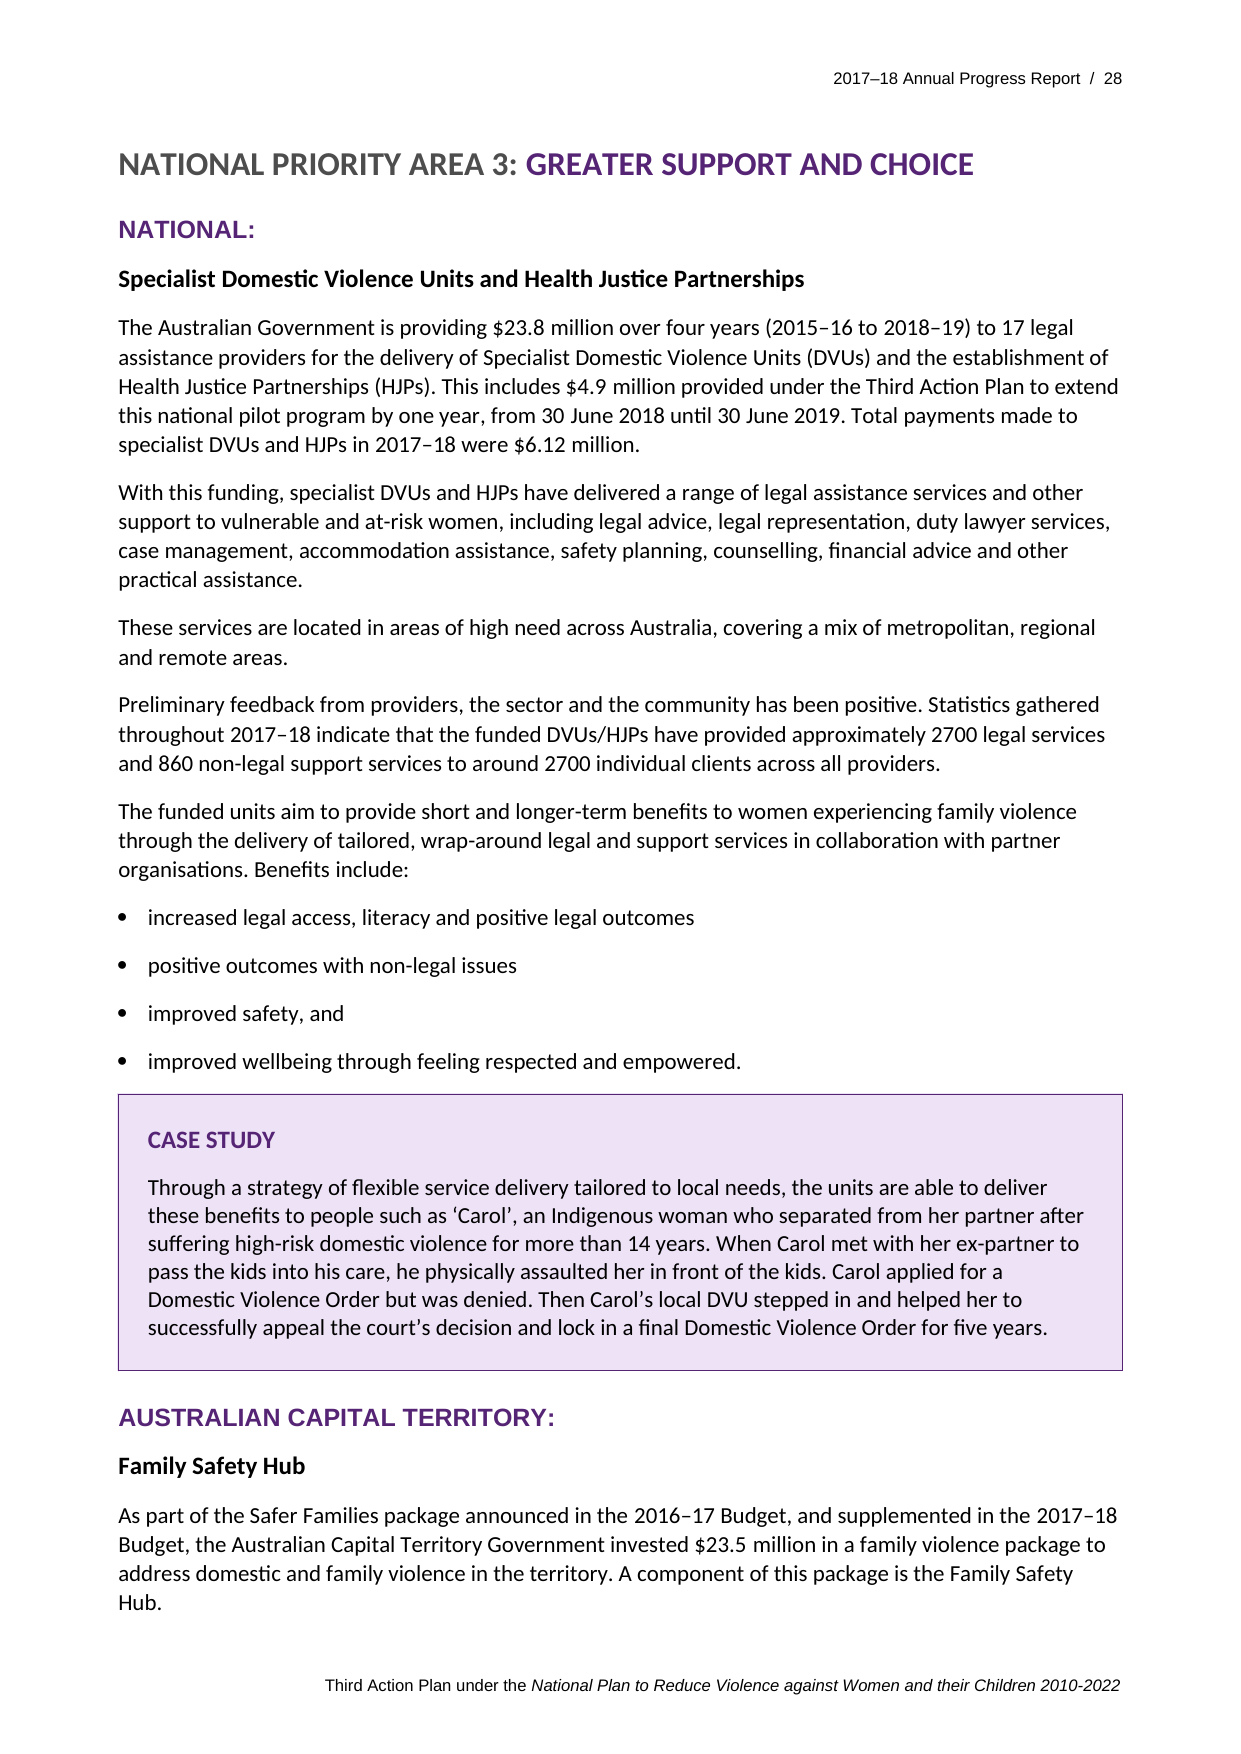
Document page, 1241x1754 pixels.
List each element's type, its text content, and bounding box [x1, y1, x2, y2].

text improved wellbeing through feeling respected and empowered. [118, 1046, 1122, 1075]
subtitle Specialist Domestic Violence Units and Health Justice Partnerships [118, 263, 1122, 293]
text As part of the Safer Families package announced in the 2016–17 Budget, and supplemented in the 2017–18 Budget, the Australian Capital Territory Government invested $23.5 million in a family violence package to address domestic and family violence in the territory. A component of this package is the Family Safety Hub. [118, 1500, 1122, 1616]
subtitle Family Safety Hub [118, 1451, 1122, 1481]
subtitle National Priority Area 3: Greater support and choice [118, 143, 1122, 184]
subtitle Case study [119, 1095, 1122, 1143]
subtitle Australian Capital Territory: [118, 1403, 1122, 1432]
subtitle National: [118, 215, 1122, 244]
text With this funding, specialist DVUs and HJPs have delivered a range of legal assistance services and other support to vulnerable and at-risk women, including legal advice, legal representation, duty lawyer services, case management, accommodation assistance, safety planning, counselling, financial advice and other practical assistance. [118, 477, 1122, 593]
text The funded units aim to provide short and longer-term benefits to women experiencing family violence through the delivery of tailored, wrap-around legal and support services in collaboration with partner organisations. Benefits include: [118, 796, 1122, 883]
text These services are located in areas of high need across Australia, covering a mix of metropolitan, regional and remote areas. [118, 612, 1122, 671]
text positive outcomes with non-legal issues [118, 950, 1122, 979]
text The Australian Government is providing $23.8 million over four years (2015–16 to 2018–19) to 17 legal assistance providers for the delivery of Specialist Domestic Violence Units (DVUs) and the establishment of Health Justice Partnerships (HJPs). This includes $4.9 million provided under the Third Action Plan to extend this national pilot program by one year, from 30 June 2018 until 30 June 2019. Total payments made to specialist DVUs and HJPs in 2017–18 were $6.12 million. [118, 312, 1122, 458]
text Through a strategy of flexible service delivery tailored to local needs, the units are able to deliver these benefits to people such as ‘Carol’, an Indigenous woman who separated from her partner after suffering high-risk domestic violence for more than 14 years. When Carol met with her ex-partner to pass the kids into his care, he physically assaulted her in front of the kids. Carol applied for a Domestic Violence Order but was denied. Then Carol’s local DVU stepped in and helped her to successfully appeal the court’s decision and lock in a final Domestic Violence Order for five years. [119, 1143, 1122, 1370]
text improved safety, and [118, 998, 1122, 1027]
text Preliminary feedback from providers, the sector and the community has been positive. Statistics gathered throughout 2017–18 indicate that the funded DVUs/HJPs have provided approximately 2700 legal services and 860 non-legal support services to around 2700 individual clients across all providers. [118, 689, 1122, 777]
text increased legal access, literacy and positive legal outcomes [118, 902, 1122, 931]
